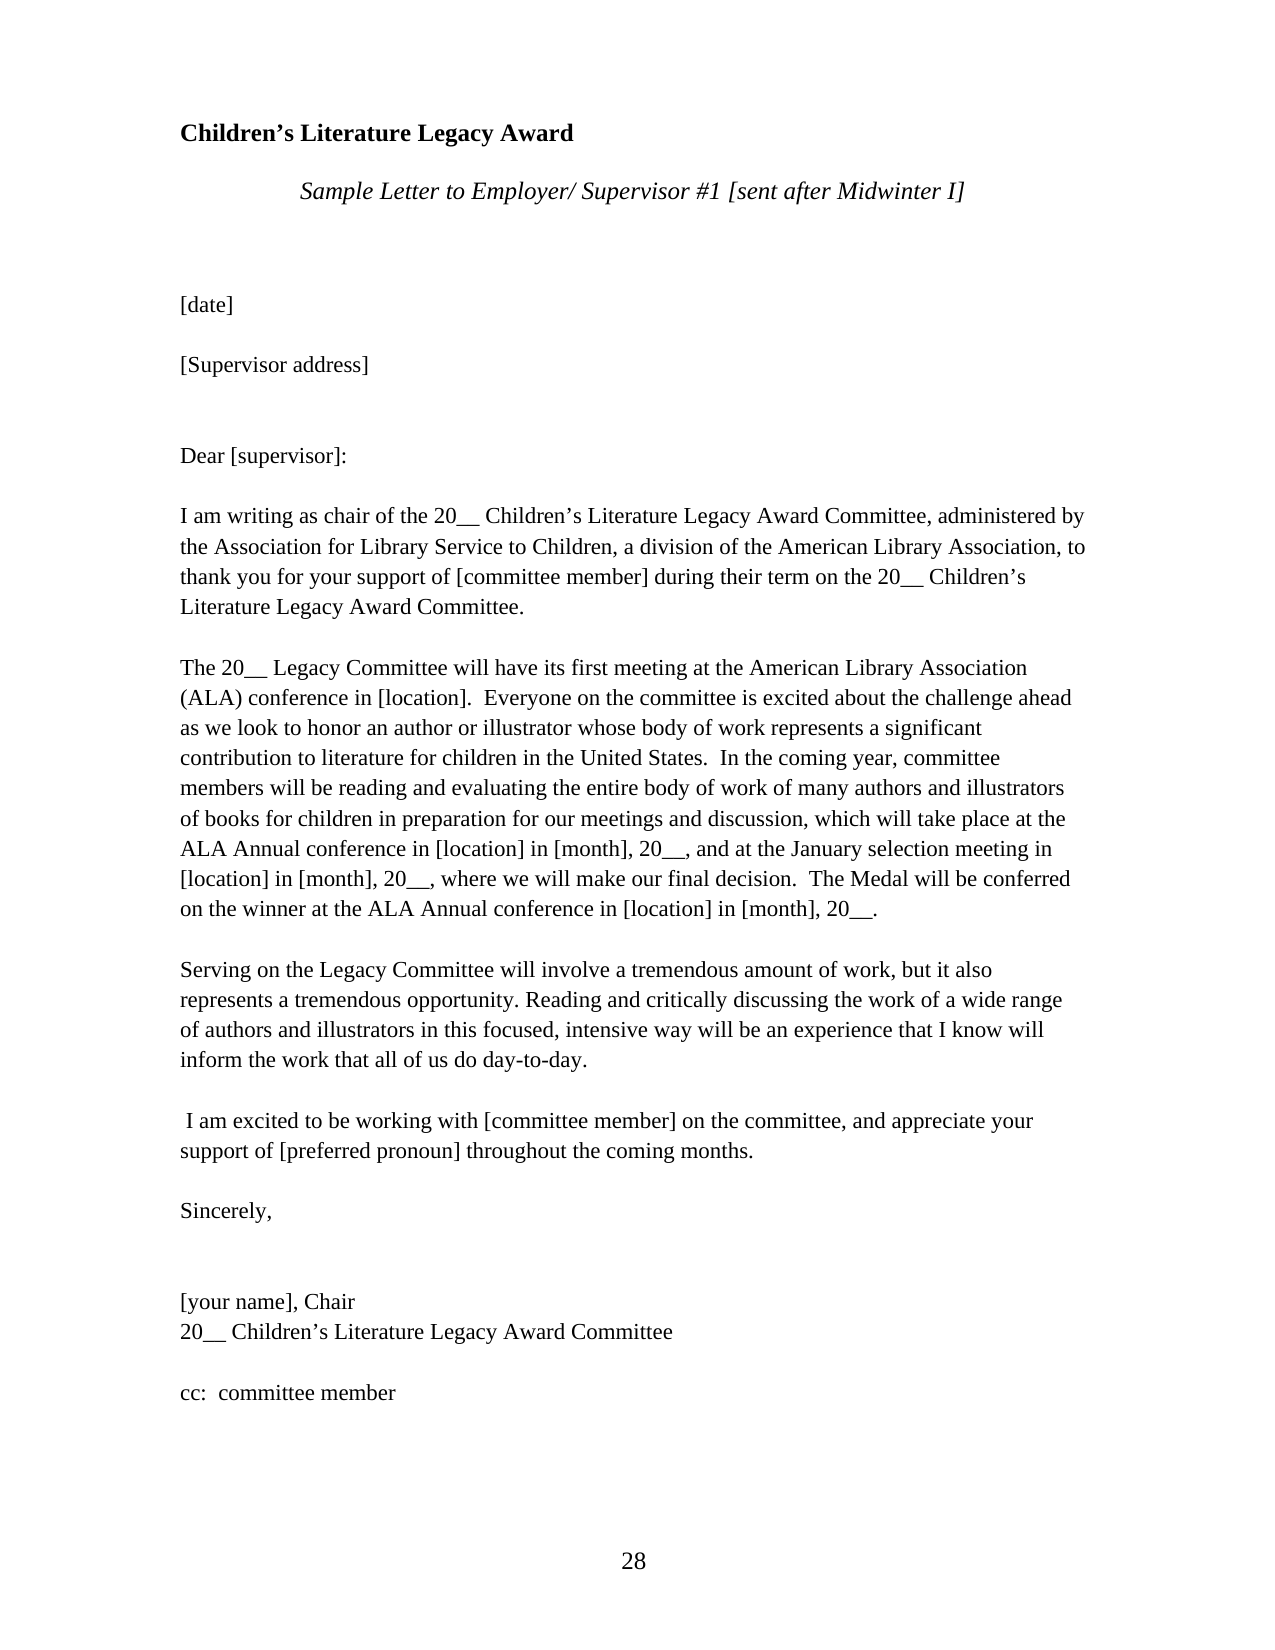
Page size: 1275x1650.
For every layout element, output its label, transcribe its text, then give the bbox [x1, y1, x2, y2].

text I am excited to be working with [committee member] on the committee, and appreciate your support of [preferred pronoun] throughout the coming months. [180, 1107, 1087, 1163]
text cc: committee member [180, 1379, 1087, 1405]
text [Supervisor address] [180, 352, 1087, 378]
text [date] [180, 291, 1087, 317]
text I am writing as chair of the 20__ Children’s Literature Legacy Award Committee, administered by the Association for Library Service to Children, a division of the American Library Association, to thank you for your support of [committee member] during their term on the 20__ Children’s Literature Legacy Award Committee. [180, 503, 1087, 619]
text Sample Letter to Employer/ Supervisor #1 [sent after Midwinter I] [180, 176, 1087, 205]
text Sincerely, [180, 1197, 1087, 1224]
text The 20__ Legacy Committee will have its first meeting at the American Library Association (ALA) conference in [location]. Everyone on the committee is excited about the challenge ahead as we look to honor an author or illustrator whose body of work represents a significant contribution to literature for children in the United States. In the coming year, committee members will be reading and evaluating the entire body of work of many authors and illustrators of books for children in preparation for our meetings and discussion, which will take place at the ALA Annual conference in [location] in [month], 20__, and at the January selection meeting in [location] in [month], 20__, where we will make our final decision. The Medal will be conferred on the winner at the ALA Annual conference in [location] in [month], 20__. [180, 654, 1087, 922]
text 20__ Children’s Literature Legacy Award Committee [180, 1318, 1087, 1344]
subtitle Children’s Literature Legacy Award [180, 118, 1087, 147]
text [your name], Chair [180, 1288, 1087, 1314]
text Serving on the Legacy Committee will involve a tremendous amount of work, but it also represents a tremendous opportunity. Reading and critically discussing the work of a wide range of authors and illustrators in this focused, intensive way will be an experience that I know will inform the work that all of us do day-to-day. [180, 956, 1087, 1073]
text Dear [supervisor]: [180, 442, 1087, 468]
